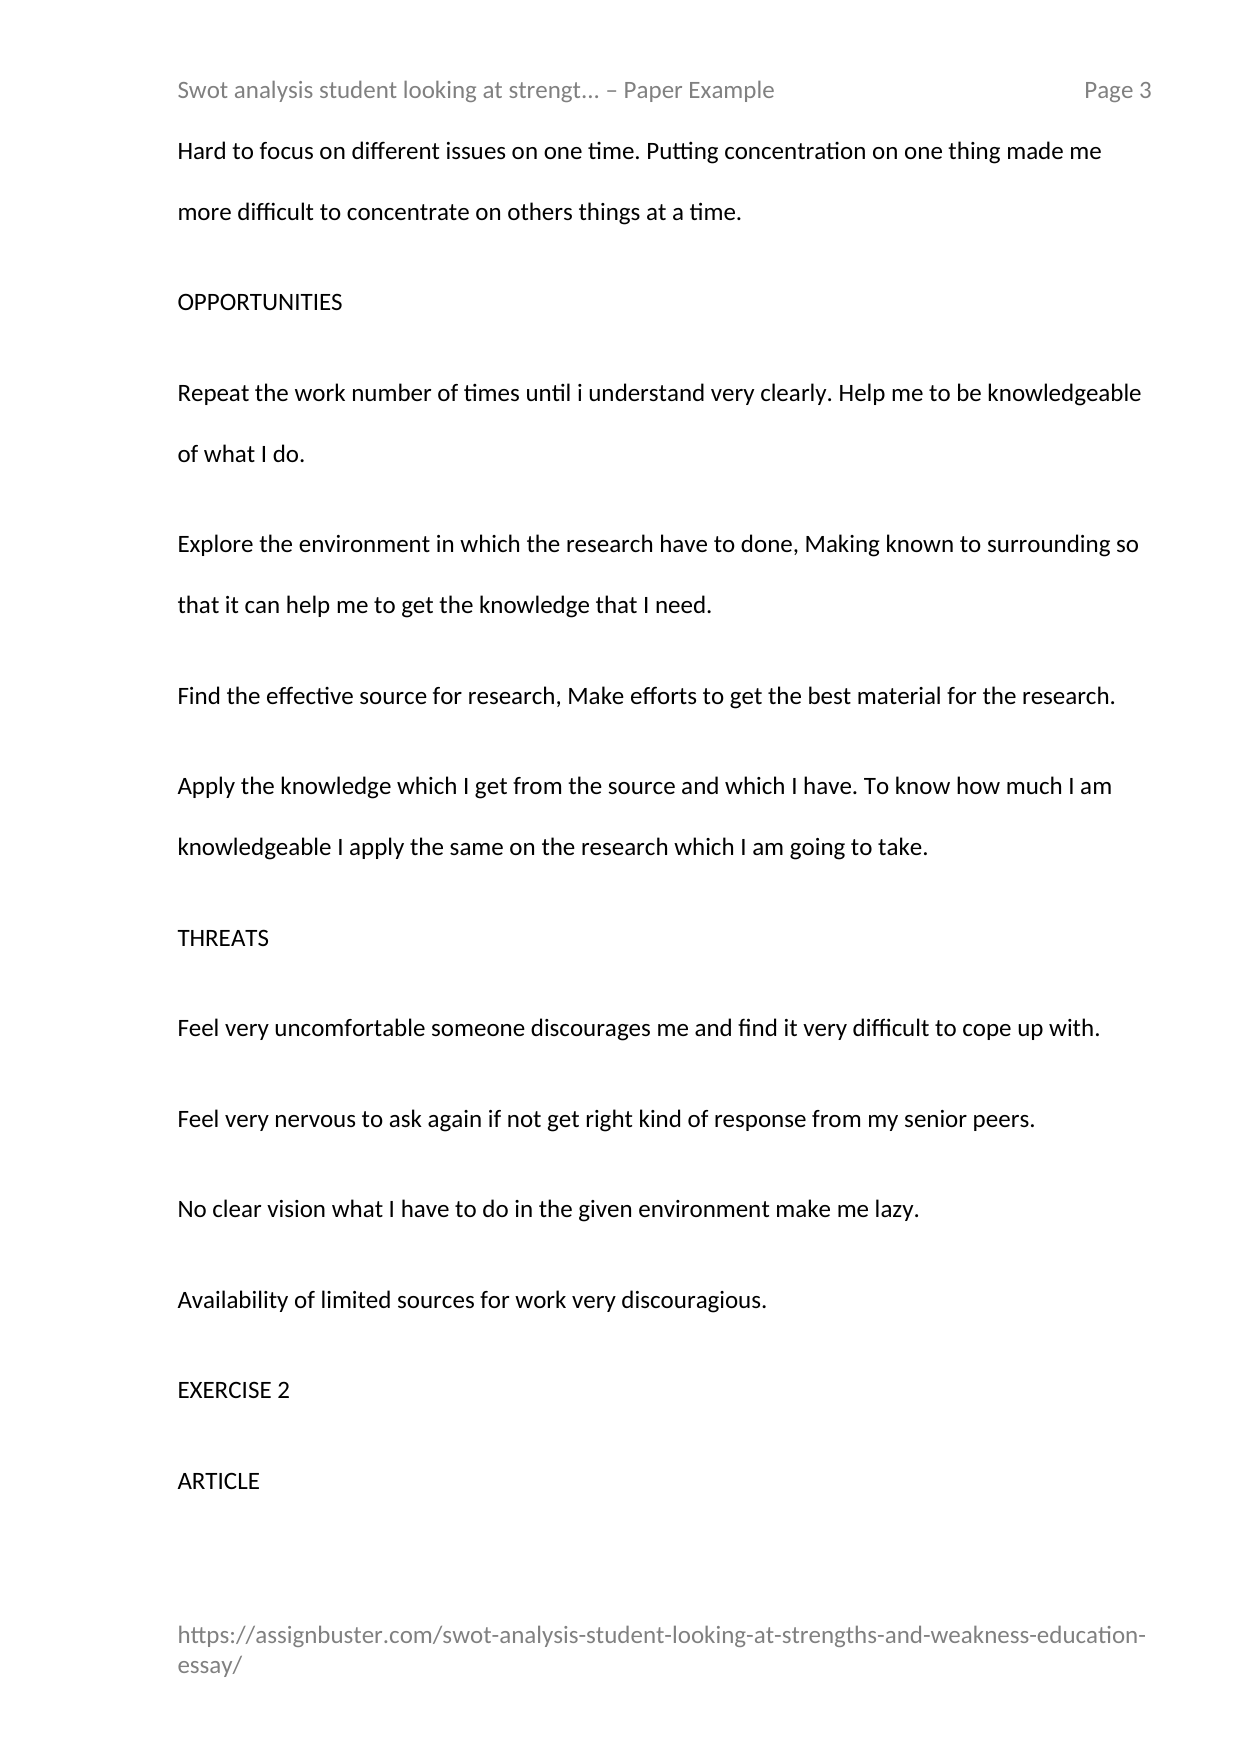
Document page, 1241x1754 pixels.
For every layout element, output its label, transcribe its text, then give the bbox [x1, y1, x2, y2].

text Find the effective source for research, Make efforts to get the best material for the research. [177, 680, 1152, 711]
text Feel very nervous to ask again if not get right kind of response from my senior peers. [177, 1103, 1152, 1134]
text Apply the knowledge which I get from the source and which I have. To know how much I am knowledgeable I apply the same on the research which I am going to take. [177, 771, 1152, 862]
text Explore the environment in which the research have to done, Making known to surrounding so that it can help me to get the knowledge that I need. [177, 528, 1152, 620]
text Feel very uncomfortable someone discourages me and find it very difficult to cope up with. [177, 1013, 1152, 1043]
text ARTICLE [177, 1465, 1152, 1496]
text Hard to focus on different issues on one time. Putting concentration on one thing made me more difficult to concentrate on others things at a time. [177, 135, 1152, 226]
text OPPORTUNITIES [177, 286, 1152, 317]
text No clear vision what I have to do in the given environment make me lazy. [177, 1194, 1152, 1224]
text Repeat the work number of times until i understand very clearly. Help me to be knowledgeable of what I do. [177, 377, 1152, 468]
text Availability of limited sources for work very discouragious. [177, 1284, 1152, 1315]
text THREATS [177, 922, 1152, 953]
text EXERCISE 2 [177, 1375, 1152, 1405]
